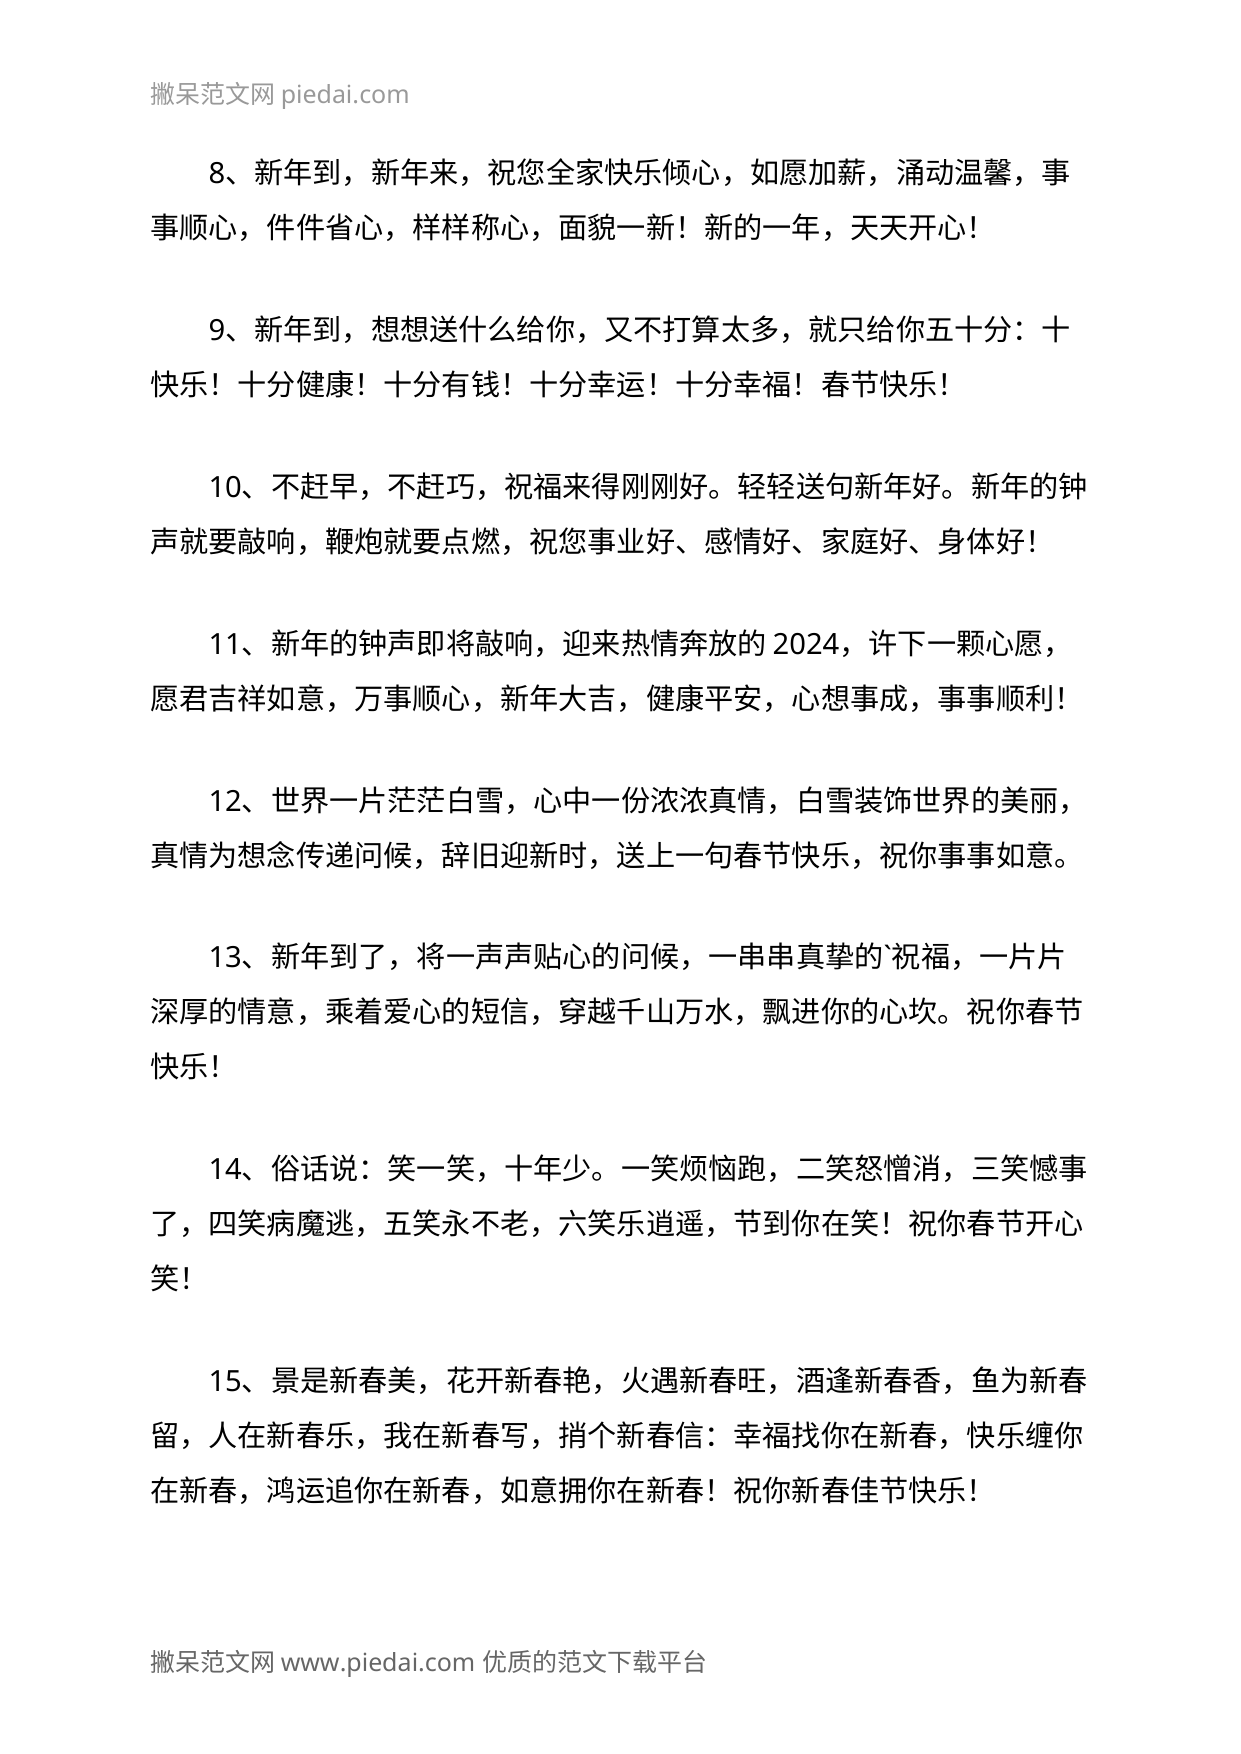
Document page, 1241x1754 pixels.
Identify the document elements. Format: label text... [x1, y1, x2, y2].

text 10、不赶早，不赶巧，祝福来得刚刚好。轻轻送句新年好。新年的钟声就要敲响，鞭炮就要点燃，祝您事业好、感情好、家庭好、身体好！ [150, 463, 1090, 561]
text 12、世界一片茫茫白雪，心中一份浓浓真情，白雪装饰世界的美丽，真情为想念传递问候，辞旧迎新时，送上一句春节快乐，祝你事事如意。 [150, 777, 1090, 874]
text 11、新年的钟声即将敲响，迎来热情奔放的2024，许下一颗心愿，愿君吉祥如意，万事顺心，新年大吉，健康平安，心想事成，事事顺利！ [150, 620, 1090, 718]
text 13、新年到了，将一声声贴心的问候，一串串真挚的`祝福，一片片深厚的情意，乘着爱心的短信，穿越千山万水，飘进你的心坎。祝你春节快乐！ [150, 934, 1090, 1086]
text 9、新年到，想想送什么给你，又不打算太多，就只给你五十分：十快乐！十分健康！十分有钱！十分幸运！十分幸福！春节快乐！ [150, 307, 1090, 404]
text 14、俗话说：笑一笑，十年少。一笑烦恼跑，二笑怒憎消，三笑憾事了，四笑病魔逃，五笑永不老，六笑乐逍遥，节到你在笑！祝你春节开心笑！ [150, 1146, 1090, 1298]
text 15、景是新春美，花开新春艳，火遇新春旺，酒逢新春香，鱼为新春留，人在新春乐，我在新春写，捎个新春信：幸福找你在新春，快乐缠你在新春，鸿运追你在新春，如意拥你在新春！祝你新春佳节快乐！ [150, 1357, 1090, 1509]
text 8、新年到，新年来，祝您全家快乐倾心，如愿加薪，涌动温馨，事事顺心，件件省心，样样称心，面貌一新！新的一年，天天开心！ [150, 150, 1090, 247]
